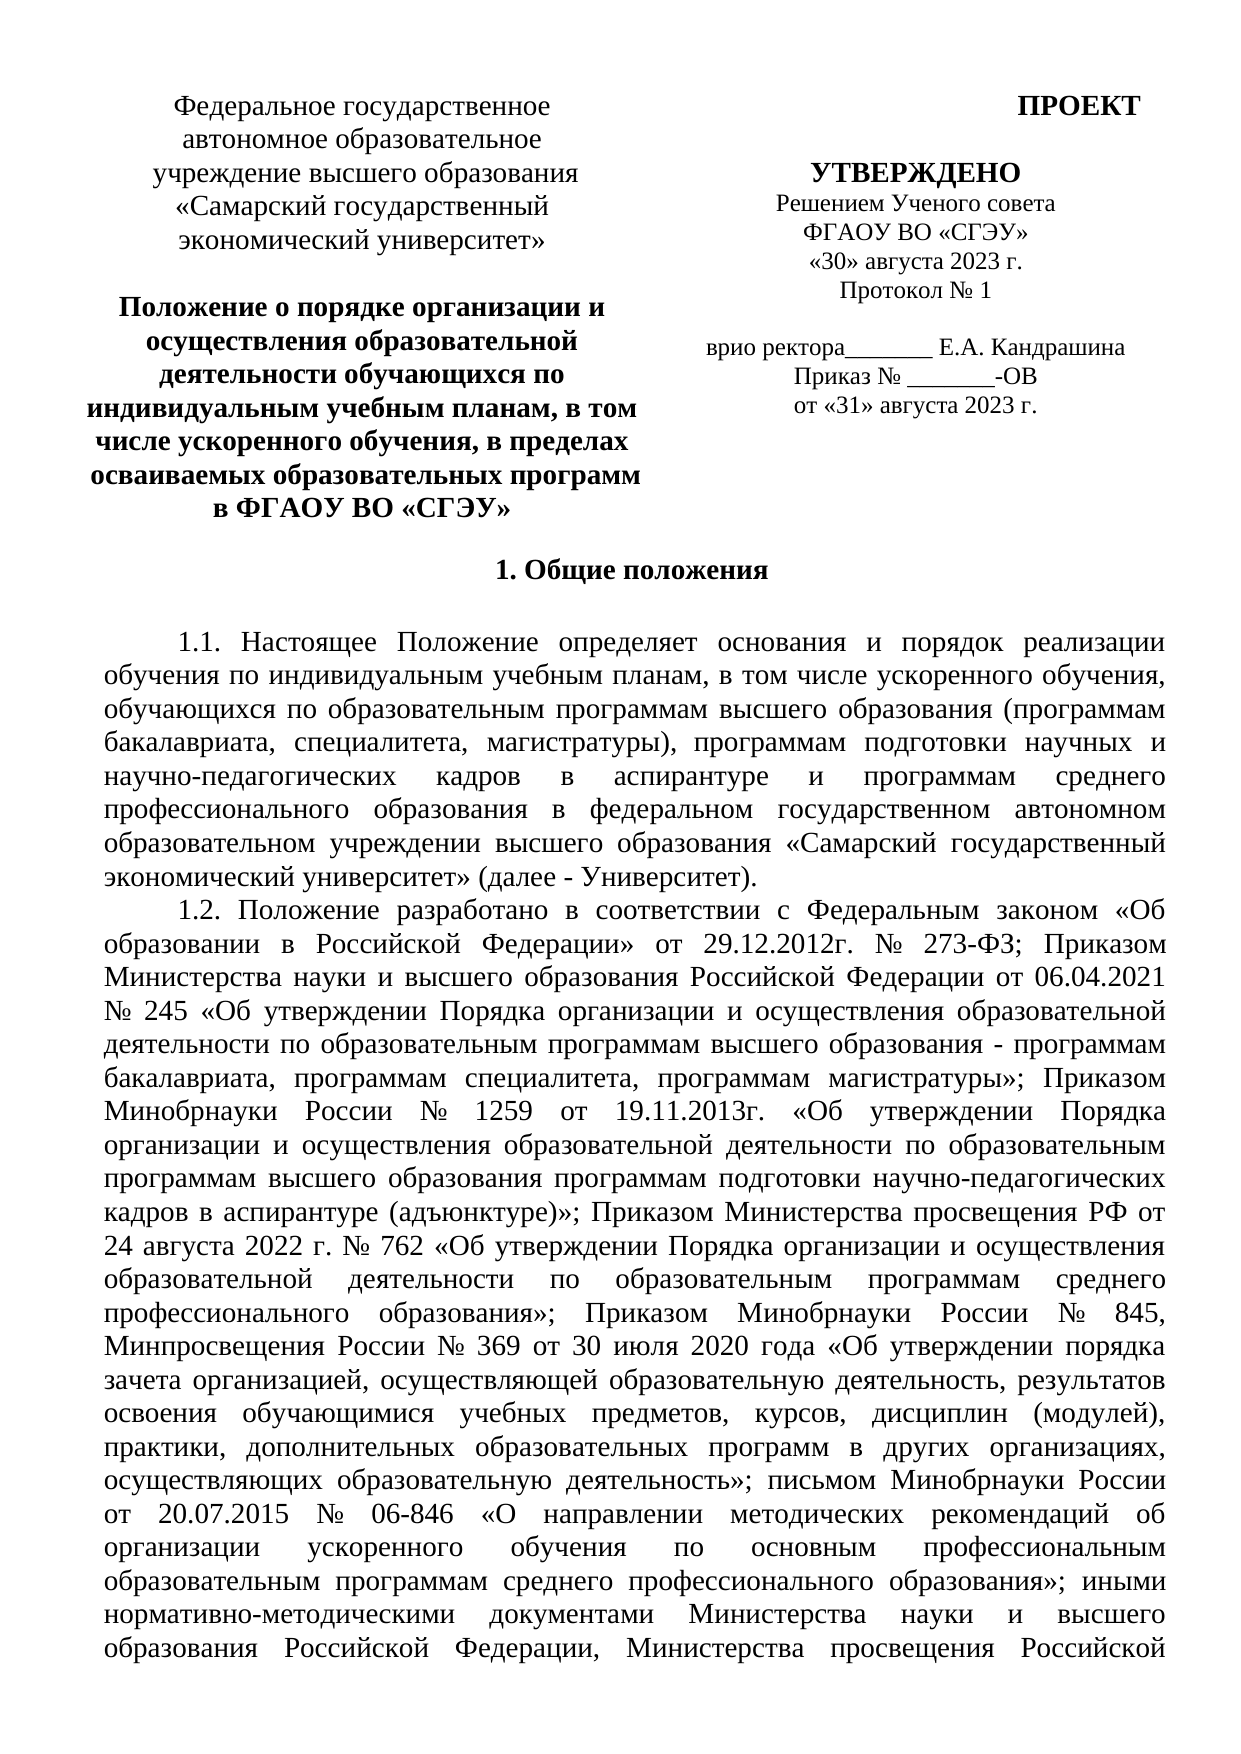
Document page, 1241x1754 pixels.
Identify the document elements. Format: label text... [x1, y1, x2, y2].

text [103, 892, 1167, 1664]
text 1. Общие положения [103, 552, 1160, 585]
text 1.1. Настоящее Положение определяет основания и порядок реализации обучения по индивидуальным учебным планам, в том числе ускоренного обучения, обучающихся по образовательным программам высшего образования (программам бакалавриата, специалитета, магистратуры), программам подготовки научных и научно-педагогических кадров в аспирантуре и программам среднего профессионального образования в федеральном государственном автономном образовательном учреждении высшего образования «Самарский государственный экономический университет» (далее - Университет). [103, 624, 1167, 892]
table_header Федеральное государственное автономное образовательное учреждение высшего образования «Самарский государственный экономический университет» Положение о порядке организации и осуществления образовательной деятельности обучающихся по индивидуальным учебным планам, в том числе ускоренного обучения, в пределах осваиваемых образовательных программ в ФГАОУ ВО «СГЭУ» [44, 88, 679, 552]
table_header ПРОЕКТ УТВЕРЖДЕНО Решением Ученого совета ФГАОУ ВО «СГЭУ» «30» августа 2023 г. Протокол № 1 врио ректора_______ Е.А. Кандрашина Приказ № _______-ОВ от «31» августа 2023 г. [679, 88, 1152, 552]
